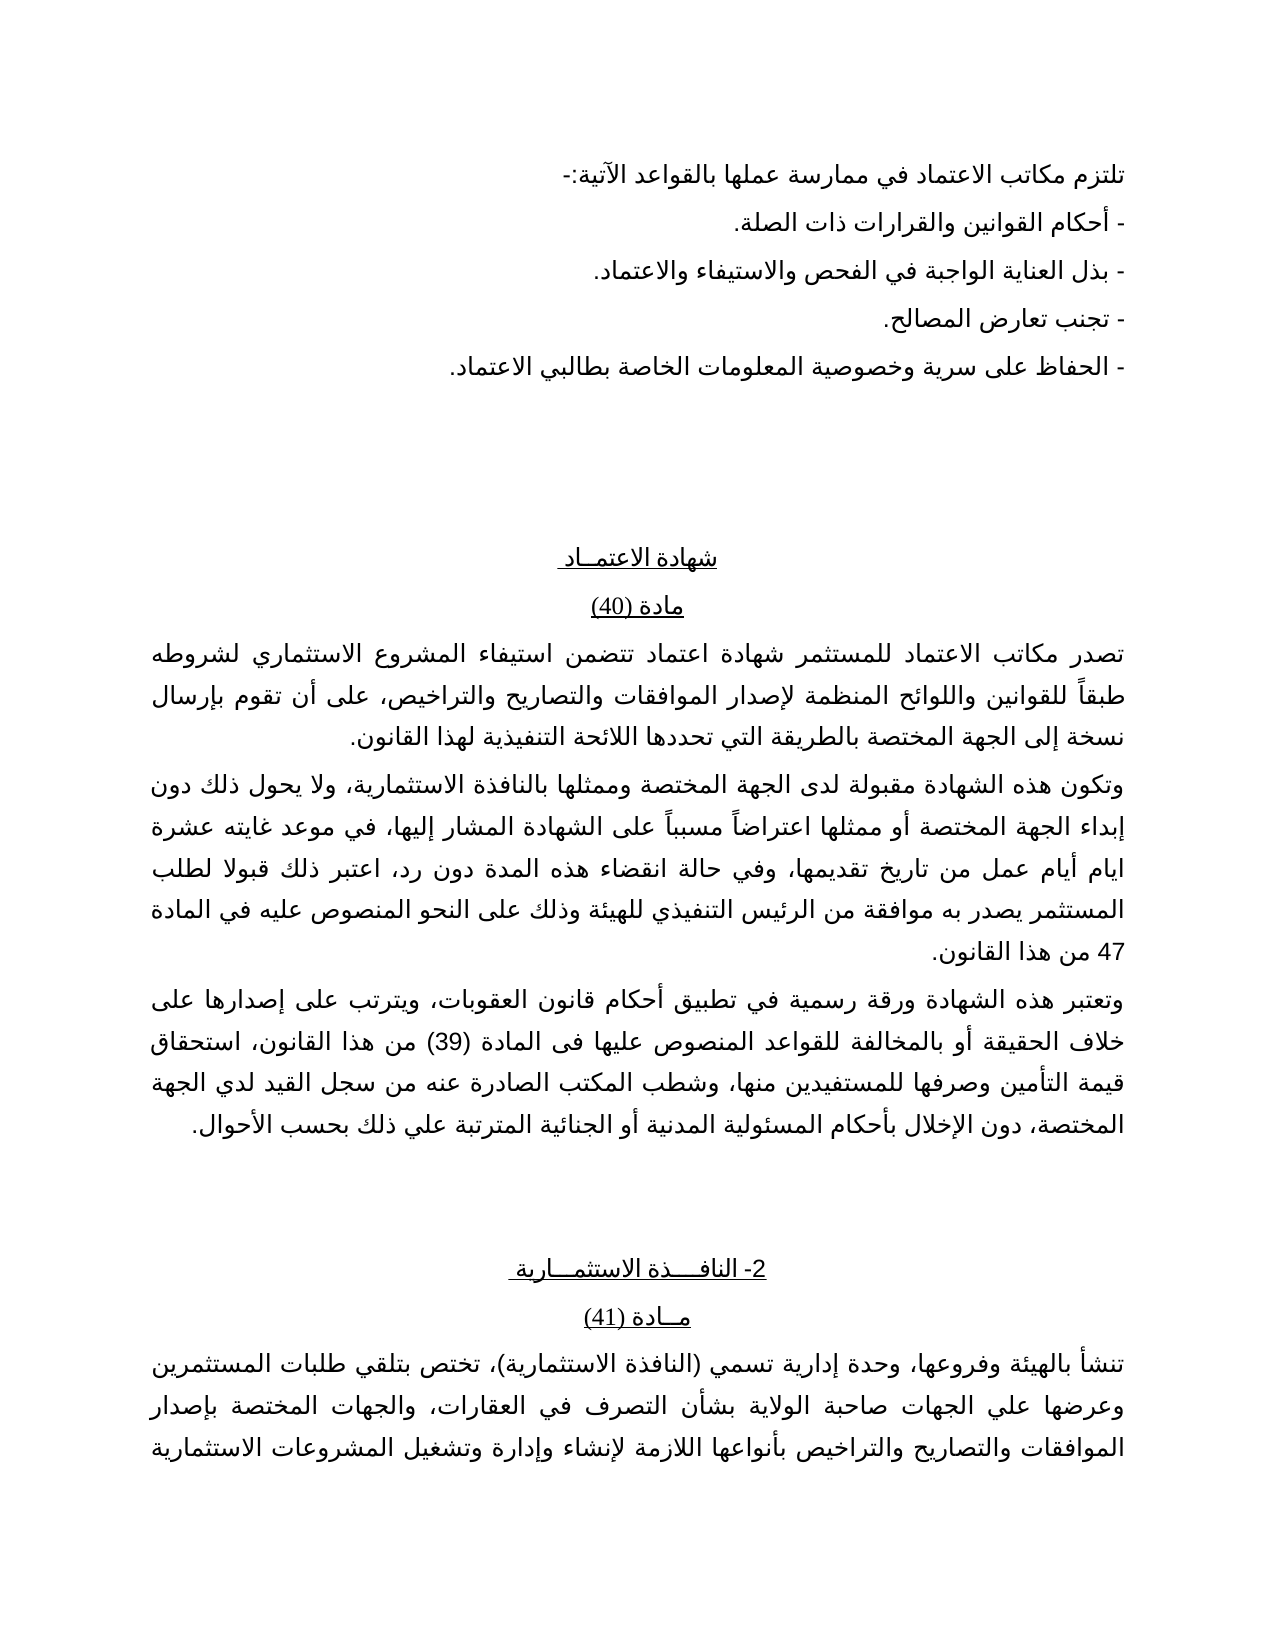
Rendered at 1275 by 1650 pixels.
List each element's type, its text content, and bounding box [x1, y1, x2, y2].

text وتعتبر هذه الشهادة ورقة رسمية في تطبيق أحكام قانون العقوبات، ويترتب على إصدارها على خلاف الحقيقة أو بالمخالفة للقواعد المنصوص عليها فى المادة (39) من هذا القانون، استحقاق قيمة التأمين وصرفها للمستفيدين منها، وشطب المكتب الصادرة عنه من سجل القيد لدي الجهة المختصة، دون الإخلال بأحكام المسئولية المدنية أو الجنائية المترتبة علي ذلك بحسب الأحوال. [150, 975, 1126, 1142]
text تصدر مكاتب الاعتماد للمستثمر شهادة اعتماد تتضمن استيفاء المشروع الاستثماري لشروطه طبقاً للقوانين واللوائح المنظمة لإصدار الموافقات والتصاريح والتراخيص، على أن تقوم بإرسال نسخة إلى الجهة المختصة بالطريقة التي تحددها اللائحة التنفيذية لهذا القانون. [150, 629, 1126, 754]
text شهادة الاعتمــاد [150, 533, 1125, 575]
text وتكون هذه الشهادة مقبولة لدى الجهة المختصة وممثلها بالنافذة الاستثمارية، ولا يحول ذلك دون إبداء الجهة المختصة أو ممثلها اعتراضاً مسبباً على الشهادة المشار إليها، في موعد غايته عشرة ايام أيام عمل من تاريخ تقديمها، وفي حالة انقضاء هذه المدة دون رد، اعتبر ذلك قبولا لطلب المستثمر يصدر به موافقة من الرئيس التنفيذي للهيئة وذلك على النحو المنصوص عليه في المادة 47 من هذا القانون. [150, 760, 1126, 969]
text - أحكام القوانين والقرارات ذات الصلة. [150, 198, 1126, 239]
text 2- النافــــذة الاستثمـــارية [150, 1244, 1125, 1285]
text - بذل العناية الواجبة في الفحص والاستيفاء والاعتماد. [150, 246, 1126, 287]
text مادة (40) [150, 581, 1125, 623]
text - تجنب تعارض المصالح. [150, 294, 1126, 335]
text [150, 1339, 1126, 1464]
text مــادة (41) [150, 1292, 1125, 1333]
text تلتزم مكاتب الاعتماد في ممارسة عملها بالقواعد الآتية:- [150, 150, 1126, 192]
text - الحفاظ على سرية وخصوصية المعلومات الخاصة بطالبي الاعتماد. [150, 342, 1126, 383]
